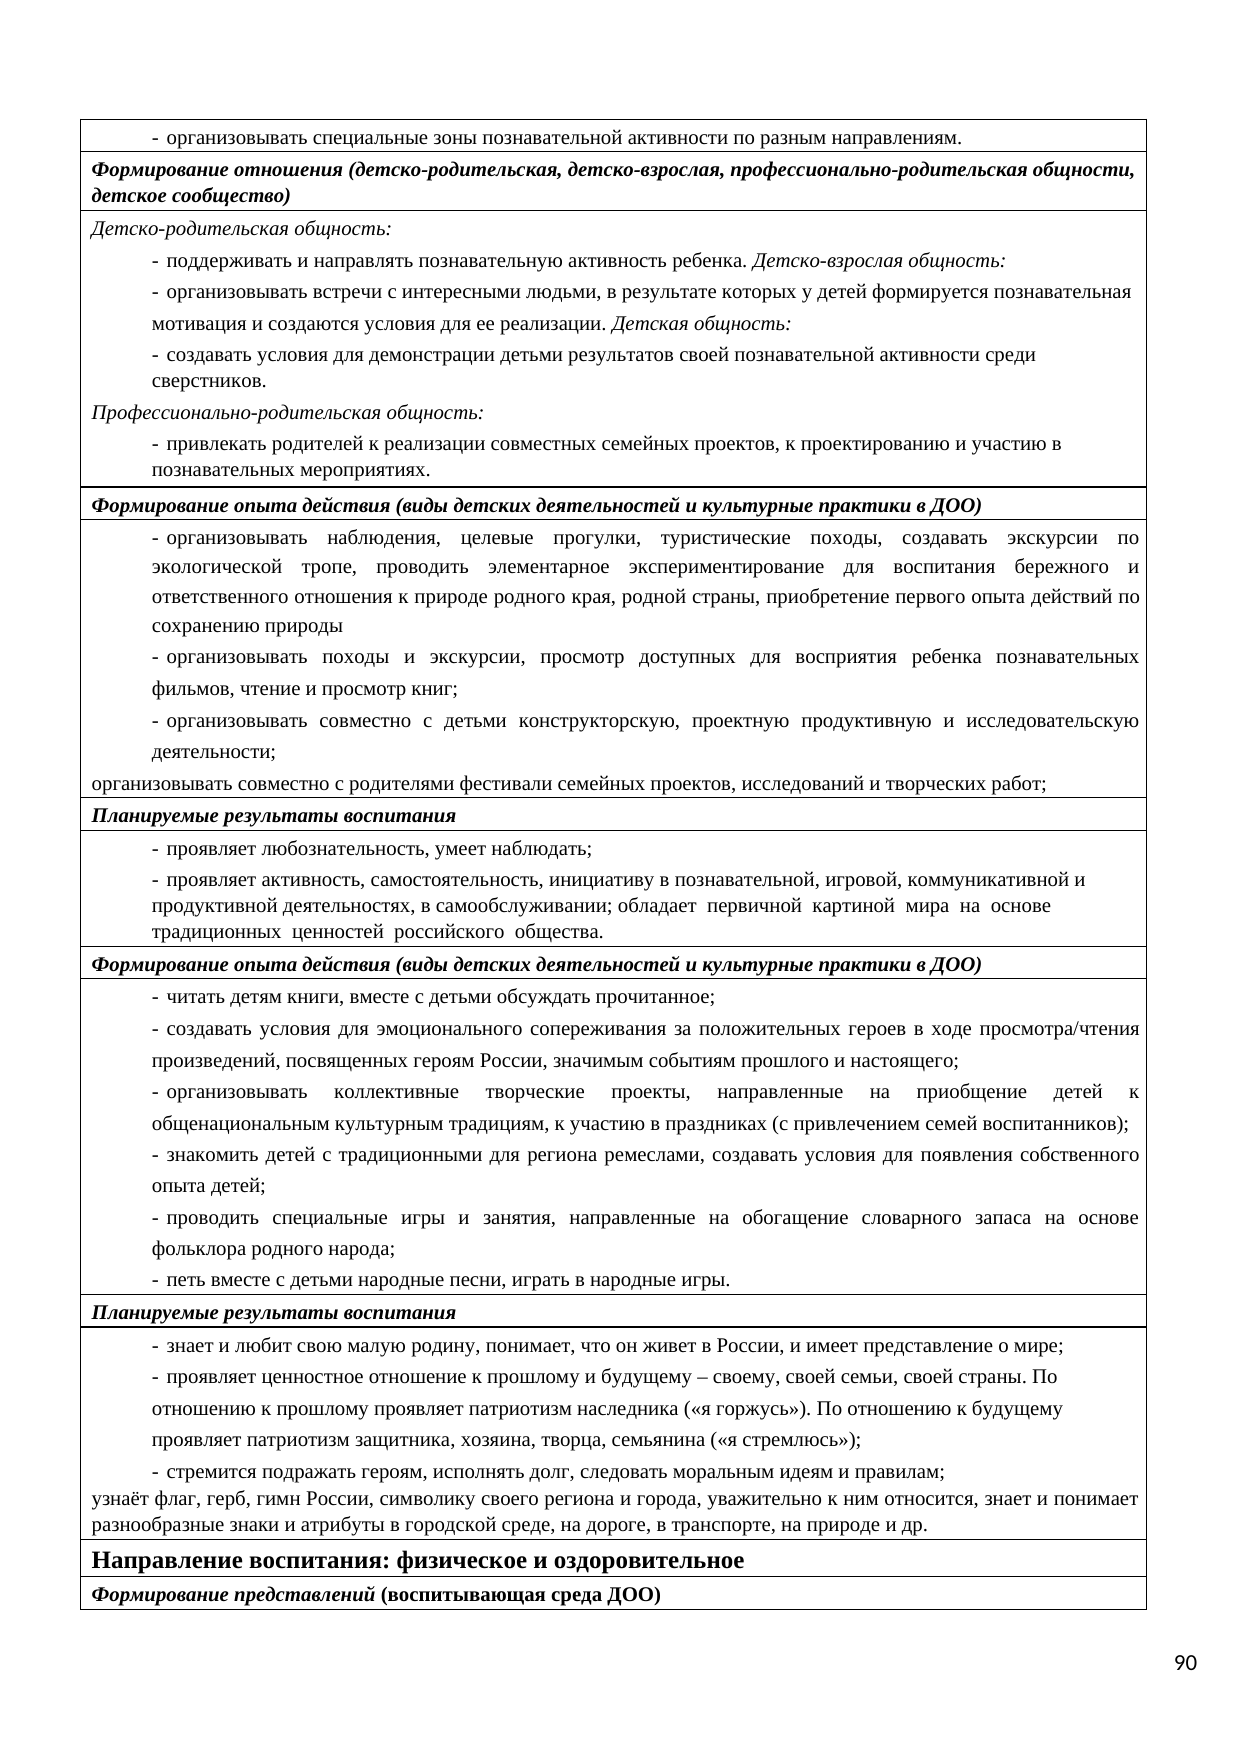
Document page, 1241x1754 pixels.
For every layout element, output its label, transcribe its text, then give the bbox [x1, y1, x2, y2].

table_cell Формирование отношения (детско-родительская, детско-взрослая, профессионально-родительская общности, детское сообщество) [81, 152, 1146, 210]
table_cell читать детям книги, вместе с детьми обсуждать прочитанное; создавать условия для эмоционального сопереживания за положительных героев в ходе просмотра/чтения произведений, посвященных героям России, значимым событиям прошлого и настоящего; организовывать коллективные творческие проекты, направленные на приобщение детей к общенациональным культурным традициям, к участию в праздниках (с привлечением семей воспитанников); знакомить детей с традиционными для региона ремеслами, создавать условия для появления собственного опыта детей; проводить специальные игры и занятия, направленные на обогащение словарного запаса на основе фольклора родного народа; петь вместе с детьми народные песни, играть в народные игры. [81, 979, 1146, 1294]
table_cell Формирование опыта действия (виды детских деятельностей и культурные практики в ДОО) [81, 947, 1146, 978]
table_cell Формирование представлений (воспитывающая среда ДОО) [81, 1577, 1146, 1608]
table_cell Планируемые результаты воспитания [81, 798, 1146, 829]
table_cell организовывать наблюдения, целевые прогулки, туристические походы, создавать экскурсии по экологической тропе, проводить элементарное экспериментирование для воспитания бережного и ответственного отношения к природе родного края, родной страны, приобретение первого опыта действий по сохранению природы организовывать походы и экскурсии, просмотр доступных для восприятия ребенка познавательных фильмов, чтение и просмотр книг; организовывать совместно с детьми конструкторскую, проектную продуктивную и исследовательскую деятельности; организовывать совместно с родителями фестивали семейных проектов, исследований и творческих работ; [81, 520, 1146, 797]
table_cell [81, 120, 1146, 151]
table_cell Направление воспитания: физическое и оздоровительное [81, 1540, 1146, 1576]
table_cell Формирование опыта действия (виды детских деятельностей и культурные практики в ДОО) [81, 488, 1146, 519]
table_cell Детско-родительская общность: поддерживать и направлять познавательную активность ребенка. Детско-взрослая общность: организовывать встречи с интересными людьми, в результате которых у детей формируется познавательная мотивация и создаются условия для ее реализации. Детская общность: создавать условия для демонстрации детьми результатов своей познавательной активности среди сверстников. Профессионально-родительская общность: привлекать родителей к реализации совместных семейных проектов, к проектированию и участию в познавательных мероприятиях. [81, 211, 1146, 486]
table_cell Планируемые результаты воспитания [81, 1295, 1146, 1326]
table_cell проявляет любознательность, умеет наблюдать; проявляет активность, самостоятельность, инициативу в познавательной, игровой, коммуникативной и продуктивной деятельностях, в самообслуживании; обладает первичной картиной мира на основе традиционных ценностей российского общества. [81, 831, 1146, 946]
table_cell знает и любит свою малую родину, понимает, что он живет в России, и имеет представление о мире; проявляет ценностное отношение к прошлому и будущему – своему, своей семьи, своей страны. По отношению к прошлому проявляет патриотизм наследника («я горжусь»). По отношению к будущему проявляет патриотизм защитника, хозяина, творца, семьянина («я стремлюсь»); стремится подражать героям, исполнять долг, следовать моральным идеям и правилам; узнаёт флаг, герб, гимн России, символику своего региона и города, уважительно к ним относится, знает и понимает разнообразные знаки и атрибуты в городской среде, на дороге, в транспорте, на природе и др. [81, 1328, 1146, 1538]
